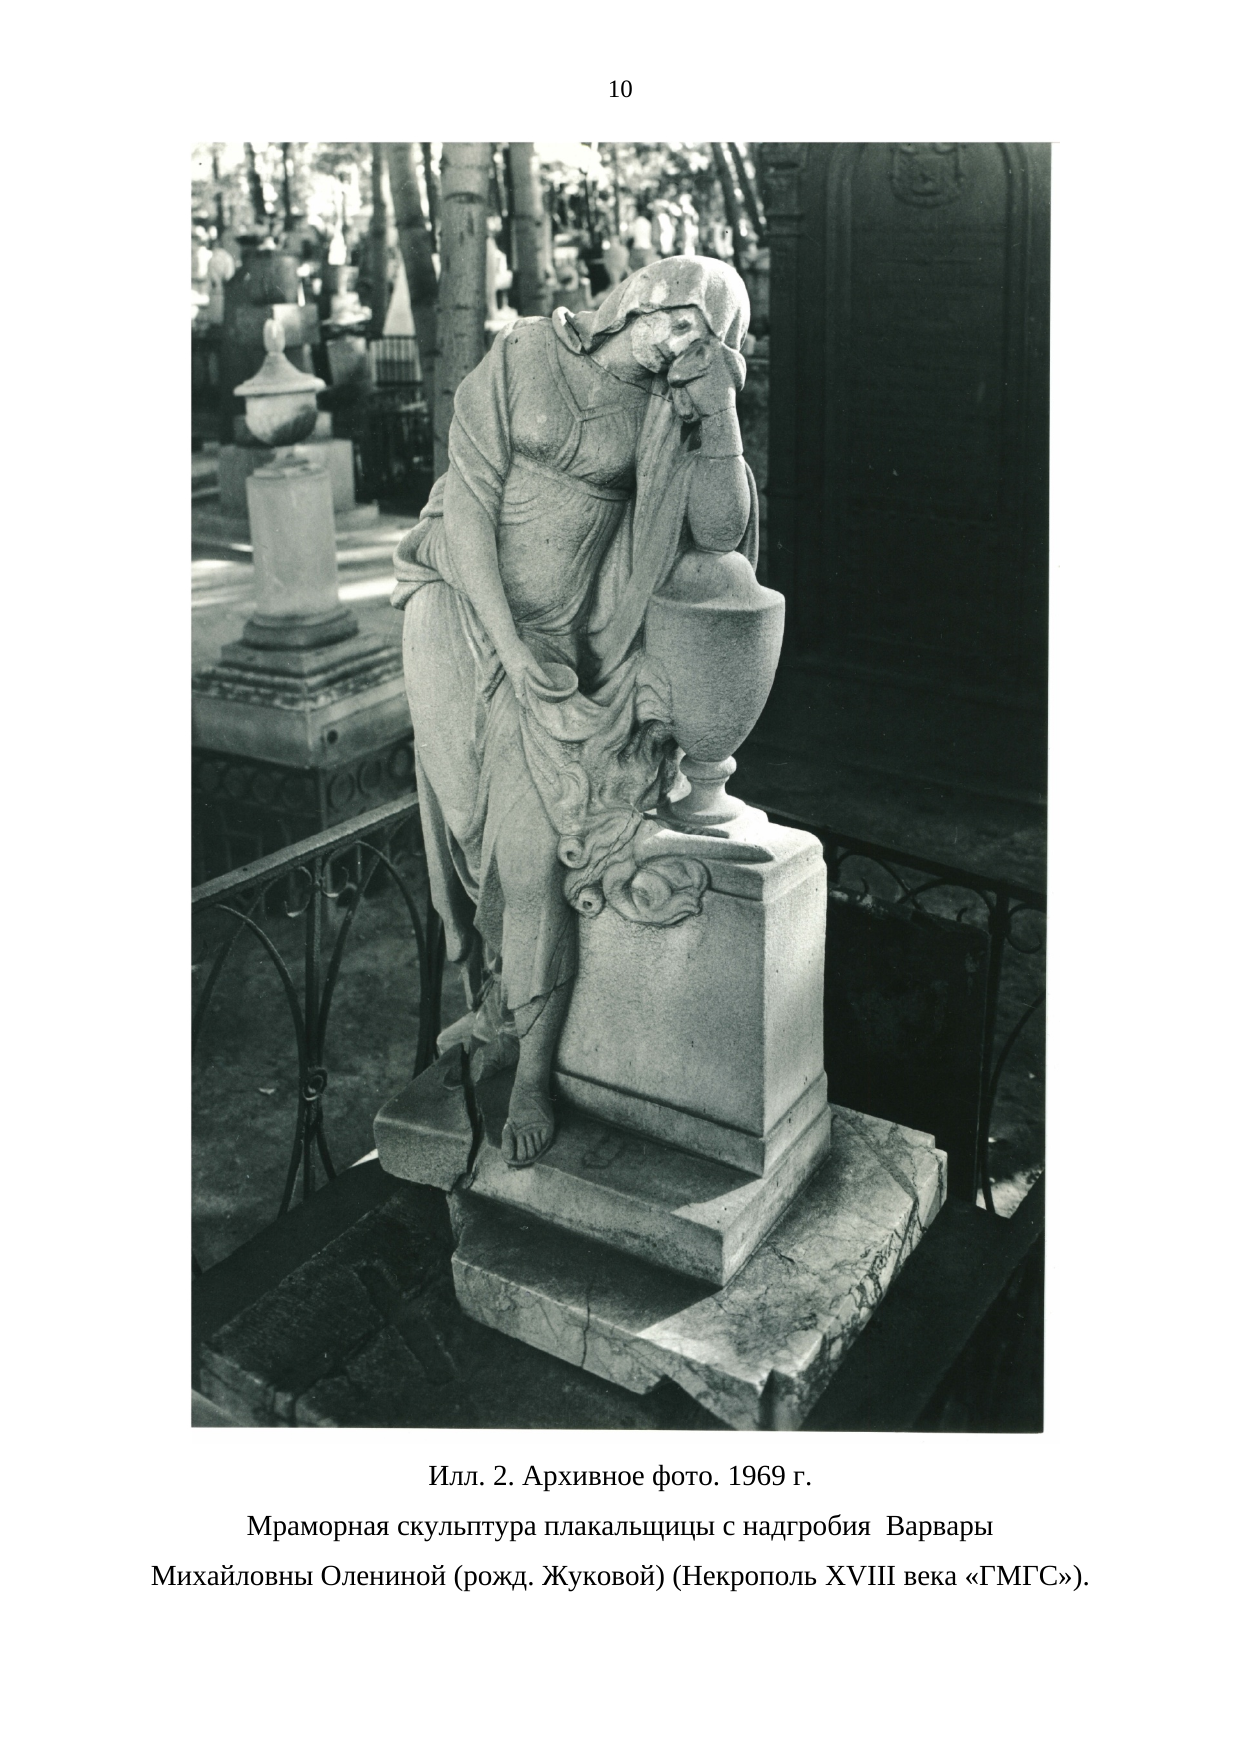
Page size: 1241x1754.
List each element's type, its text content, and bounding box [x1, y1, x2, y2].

text Илл. 2. Архивное фото. 1969 г. [118, 1458, 1122, 1491]
text Мраморная скульптура плакальщицы с надгробия Варвары [118, 1508, 1122, 1541]
text Михайловны Олениной (рожд. Жуковой) (Некрополь XVIII века «ГМГС»). [118, 1558, 1122, 1592]
picture [180, 131, 1060, 1444]
